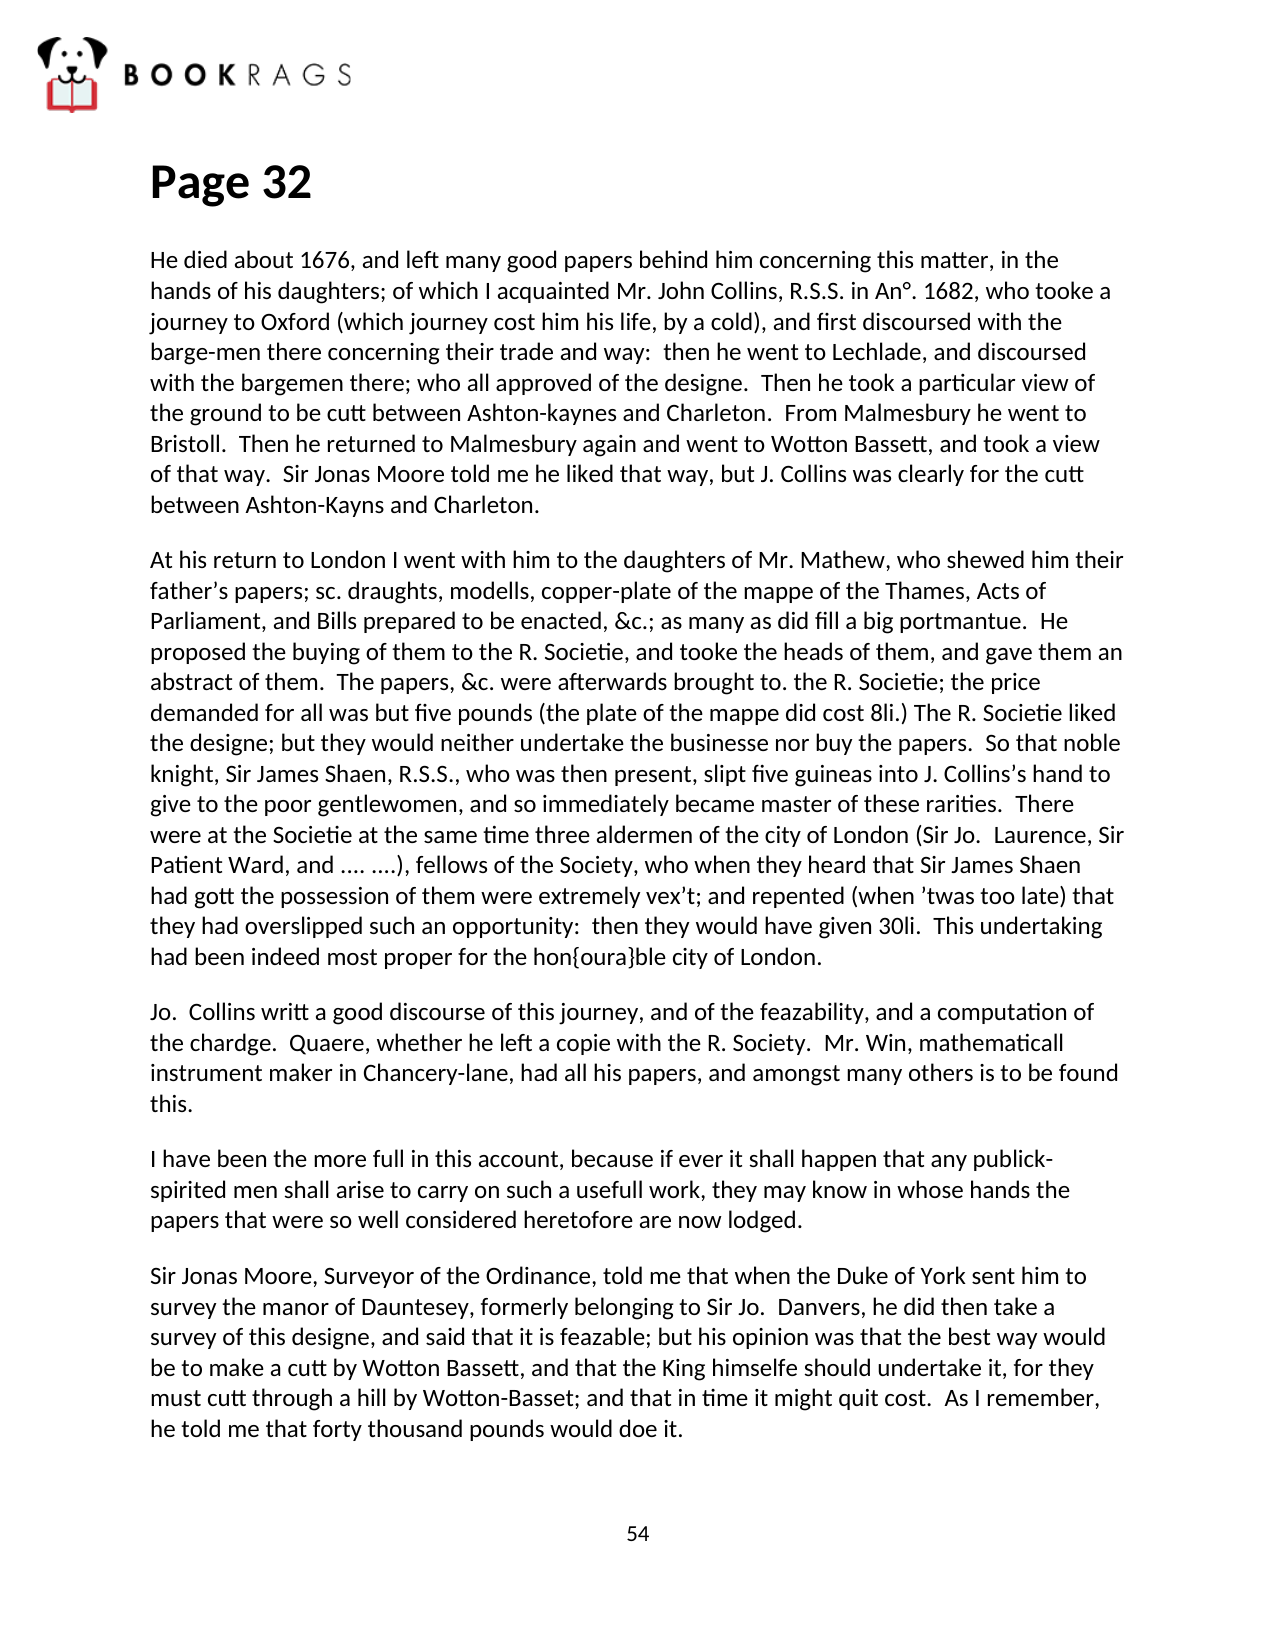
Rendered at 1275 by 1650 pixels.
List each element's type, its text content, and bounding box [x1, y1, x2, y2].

picture [37, 37, 351, 113]
text Page 32 [150, 150, 1125, 211]
text Jo. Collins writt a good discourse of this journey, and of the feazability, and a computation of the chardge. Quaere, whether he left a copie with the R. Society. Mr. Win, mathematicall instrument maker in Chancery-lane, had all his papers, and amongst many others is to be found this. [150, 997, 1125, 1119]
text Sir Jonas Moore, Surveyor of the Ordinance, told me that when the Duke of York sent him to survey the manor of Dauntesey, formerly belonging to Sir Jo. Danvers, he did then take a survey of this designe, and said that it is feazable; but his opinion was that the best way would be to make a cutt by Wotton Bassett, and that the King himselfe should undertake it, for they must cutt through a hill by Wotton-Basset; and that in time it might quit cost. As I remember, he told me that forty thousand pounds would doe it. [150, 1260, 1125, 1443]
text I have been the more full in this account, because if ever it shall happen that any publick-spirited men shall arise to carry on such a usefull work, they may know in whose hands the papers that were so well considered heretofore are now lodged. [150, 1144, 1125, 1235]
text He died about 1676, and left many good papers behind him concerning this matter, in the hands of his daughters; of which I acquainted Mr. John Collins, R.S.S. in An°. 1682, who tooke a journey to Oxford (which journey cost him his life, by a cold), and first discoursed with the barge-men there concerning their trade and way: then he went to Lechlade, and discoursed with the bargemen there; who all approved of the designe. Then he took a particular view of the ground to be cutt between Ashton-kaynes and Charleton. From Malmesbury he went to Bristoll. Then he returned to Malmesbury again and went to Wotton Bassett, and took a view of that way. Sir Jonas Moore told me he liked that way, but J. Collins was clearly for the cutt between Ashton-Kayns and Charleton. [150, 244, 1125, 519]
text At his return to London I went with him to the daughters of Mr. Mathew, who shewed him their father’s papers; sc. draughts, modells, copper-plate of the mappe of the Thames, Acts of Parliament, and Bills prepared to be enacted, &c.; as many as did fill a big portmantue. He proposed the buying of them to the R. Societie, and tooke the heads of them, and gave them an abstract of them. The papers, &c. were afterwards brought to. the R. Societie; the price demanded for all was but five pounds (the plate of the mappe did cost 8li.) The R. Societie liked the designe; but they would neither undertake the businesse nor buy the papers. So that noble knight, Sir James Shaen, R.S.S., who was then present, slipt five guineas into J. Collins’s hand to give to the poor gentlewomen, and so immediately became master of these rarities. There were at the Societie at the same time three aldermen of the city of London (Sir Jo. Laurence, Sir Patient Ward, and .... ....), fellows of the Society, who when they heard that Sir James Shaen had gott the possession of them were extremely vex’t; and repented (when ’twas too late) that they had overslipped such an opportunity: then they would have given 30li. This undertaking had been indeed most proper for the hon{oura}ble city of London. [150, 544, 1125, 972]
